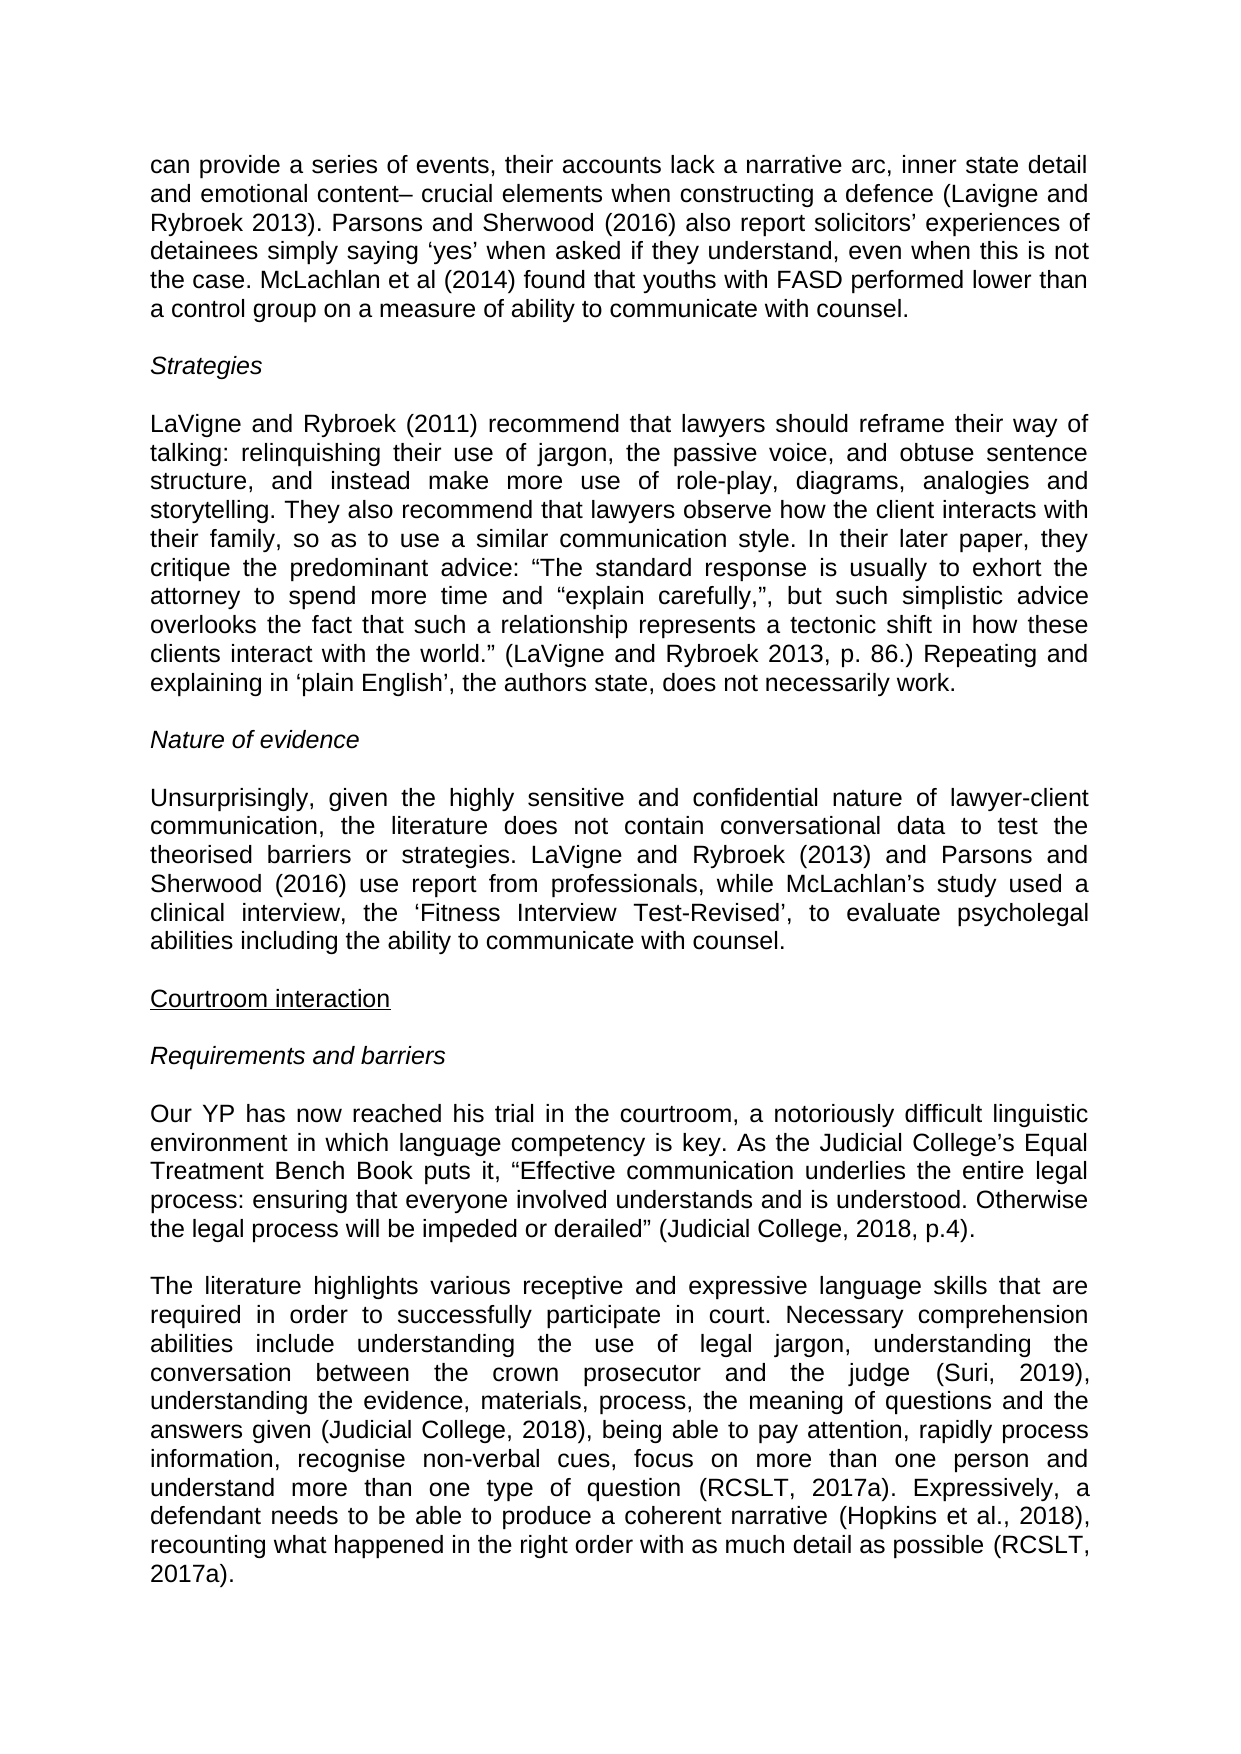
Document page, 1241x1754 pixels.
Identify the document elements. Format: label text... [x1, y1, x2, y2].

text Nature of evidence [150, 725, 1090, 754]
text Our YP has now reached his trial in the courtroom, a notoriously difficult linguistic environment in which language competency is key. As the Judicial College’s Equal Treatment Bench Book puts it, “Effective communication underlies the entire legal process: ensuring that everyone involved understands and is understood. Otherwise the legal process will be impeded or derailed” (Judicial College, 2018, p.4). [150, 1099, 1090, 1242]
text Unsurprisingly, given the highly sensitive and confidential nature of lawyer-client communication, the literature does not contain conversational data to test the theorised barriers or strategies. LaVigne and Rybroek (2013) and Parsons and Sherwood (2016) use report from professionals, while McLachlan’s study used a clinical interview, the ‘Fitness Interview Test-Revised’, to evaluate psycholegal abilities including the ability to communicate with counsel. [150, 782, 1090, 955]
text The literature highlights various receptive and expressive language skills that are required in order to successfully participate in court. Necessary comprehension abilities include understanding the use of legal jargon, understanding the conversation between the crown prosecutor and the judge (Suri, 2019), understanding the evidence, materials, process, the meaning of questions and the answers given (Judicial College, 2018), being able to pay attention, rapidly process information, recognise non-verbal cues, focus on more than one person and understand more than one type of question (RCSLT, 2017a). Expressively, a defendant needs to be able to produce a coherent narrative (Hopkins et al., 2018), recounting what happened in the right order with as much detail as possible (RCSLT, 2017a). [150, 1271, 1090, 1587]
text Requirements and barriers [150, 1041, 1090, 1070]
text Strategies [150, 351, 1090, 380]
text Courtroom interaction [150, 984, 1090, 1012]
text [150, 150, 1090, 322]
text LaVigne and Rybroek (2011) recommend that lawyers should reframe their way of talking: relinquishing their use of jargon, the passive voice, and obtuse sentence structure, and instead make more use of role-play, diagrams, analogies and storytelling. They also recommend that lawyers observe how the client interacts with their family, so as to use a similar communication style. In their later paper, they critique the predominant advice: “The standard response is usually to exhort the attorney to spend more time and “explain carefully,”, but such simplistic advice overlooks the fact that such a relationship represents a tectonic shift in how these clients interact with the world.” (LaVigne and Rybroek 2013, p. 86.) Repeating and explaining in ‘plain English’, the authors state, does not necessarily work. [150, 409, 1090, 696]
